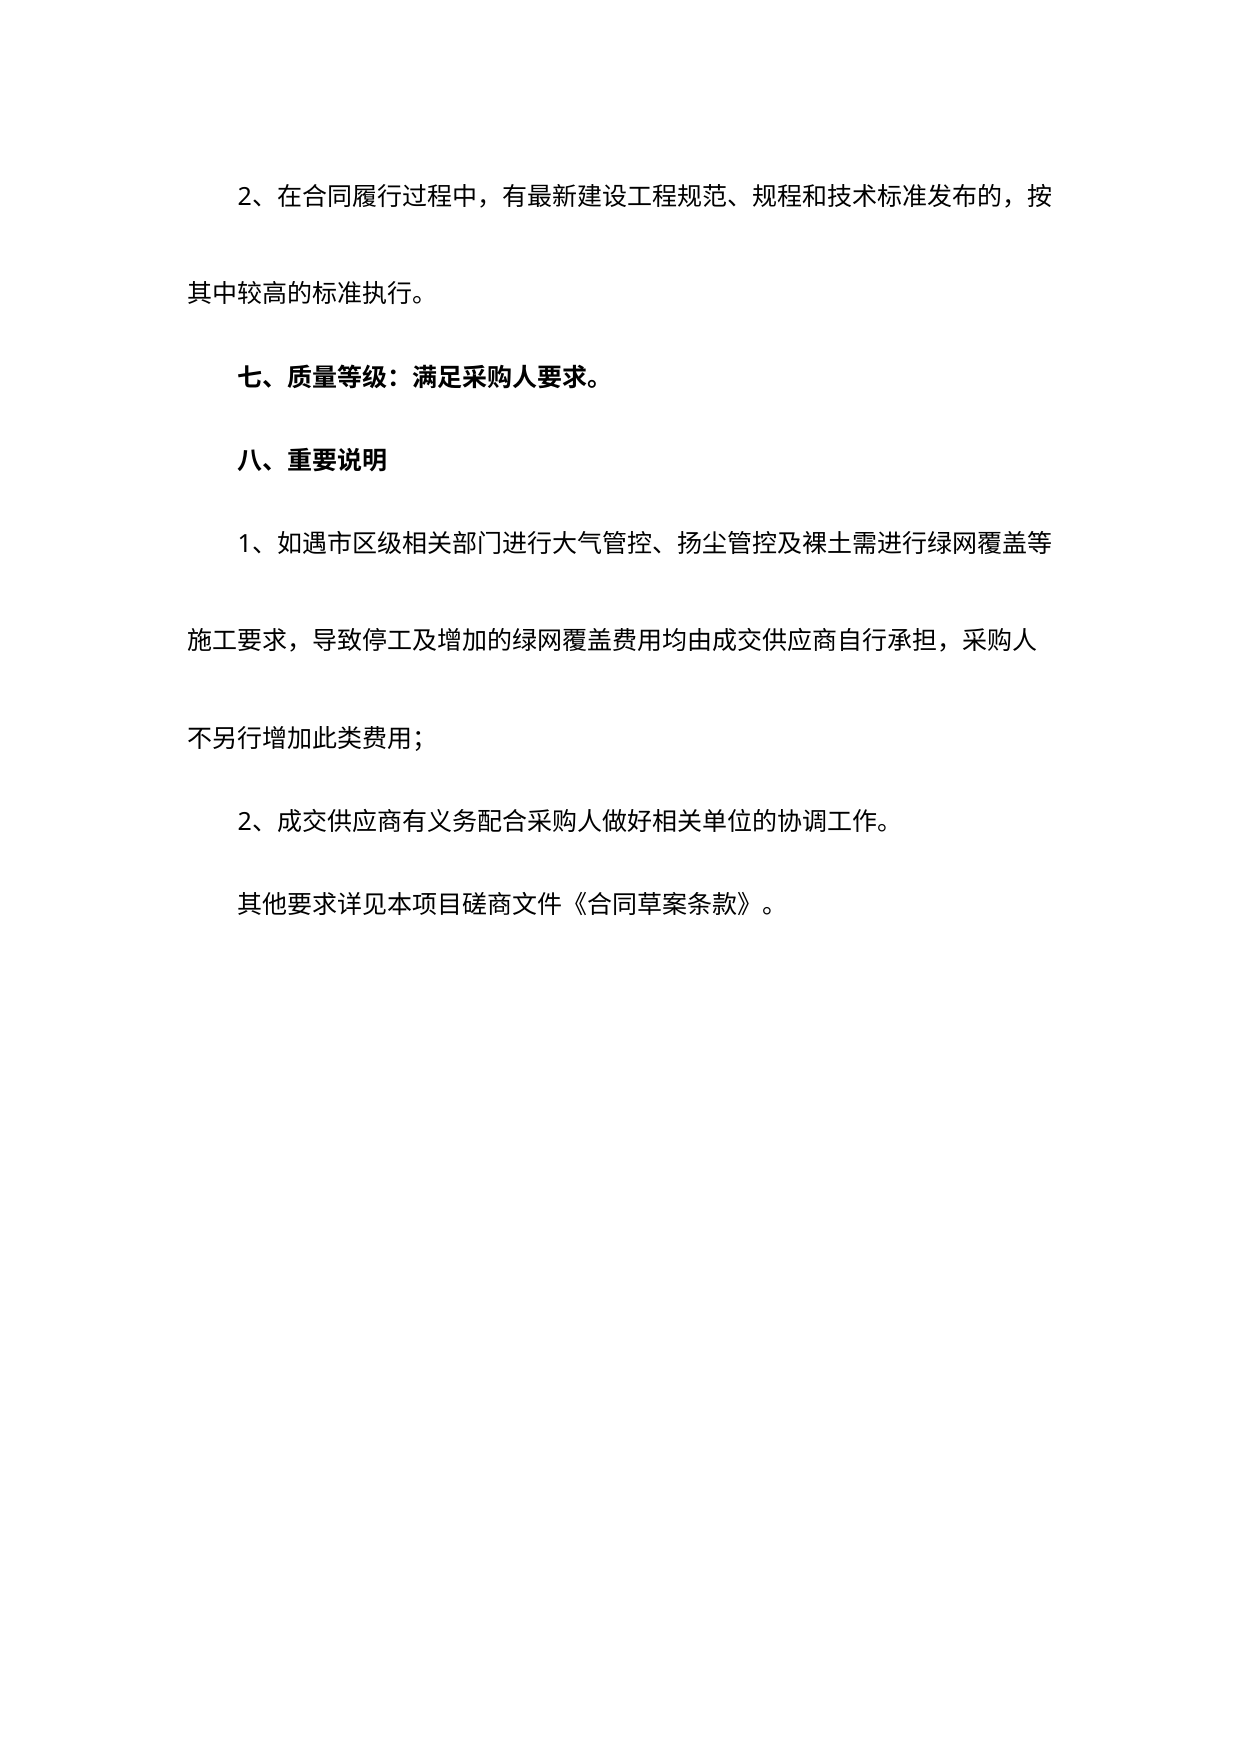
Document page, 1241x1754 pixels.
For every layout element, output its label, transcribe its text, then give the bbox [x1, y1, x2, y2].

text 1、如遇市区级相关部门进行大气管控、扬尘管控及裸土需进行绿网覆盖等施工要求，导致停工及增加的绿网覆盖费用均由成交供应商自行承担，采购人不另行增加此类费用； [187, 509, 1053, 769]
text 其他要求详见本项目磋商文件《合同草案条款》。 [187, 870, 1053, 935]
text 2、成交供应商有义务配合采购人做好相关单位的协调工作。 [187, 787, 1053, 852]
text 2、在合同履行过程中，有最新建设工程规范、规程和技术标准发布的，按其中较高的标准执行。 [187, 162, 1053, 324]
text 七、质量等级：满足采购人要求。 [187, 343, 1053, 408]
text 八、重要说明 [187, 426, 1053, 491]
